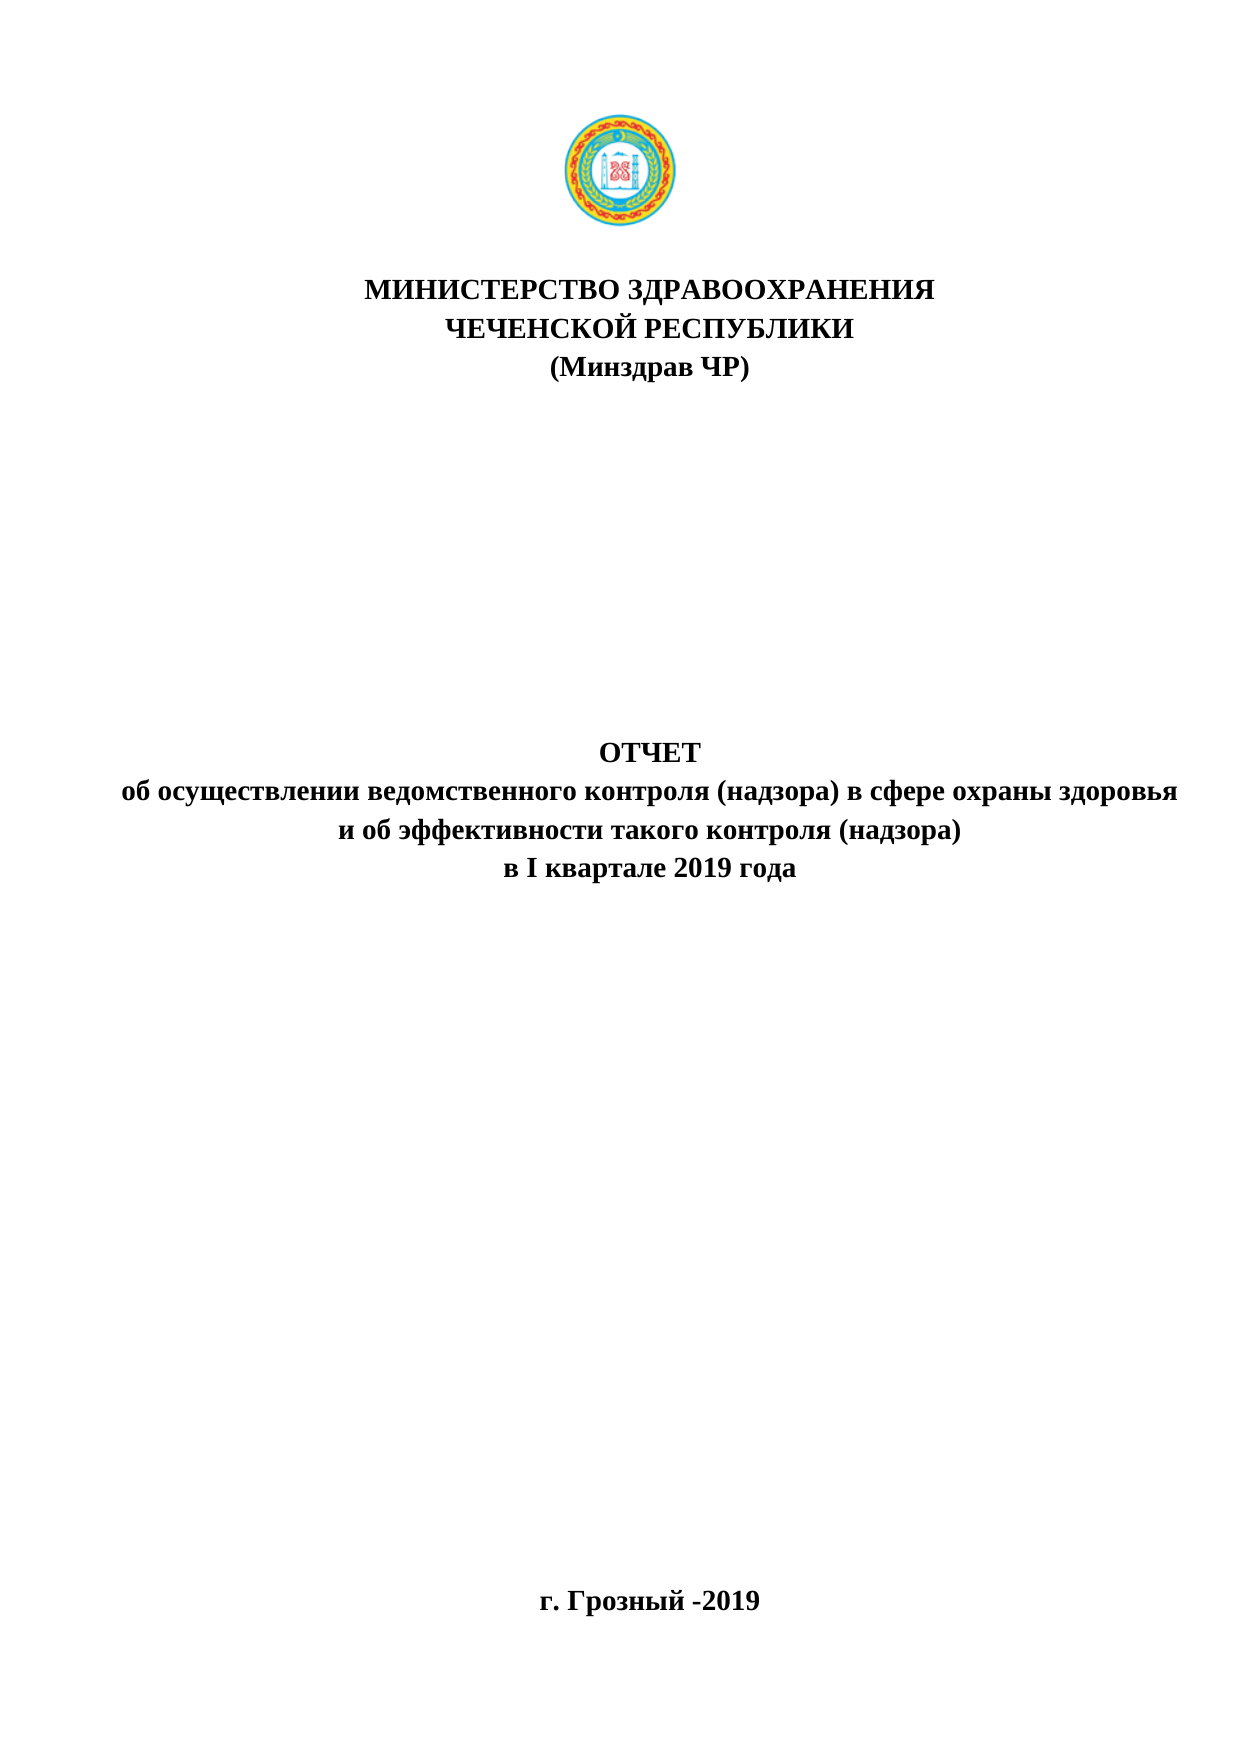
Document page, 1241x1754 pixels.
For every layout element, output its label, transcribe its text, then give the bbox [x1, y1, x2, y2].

text ОТЧЕТ [118, 735, 1181, 768]
text МИНИСТЕРСТВО ЗДРАВООХРАНЕНИЯ [118, 272, 1181, 306]
text об осуществлении ведомственного контроля (надзора) в сфере охраны здоровья и об эффективности такого контроля (надзора) [118, 773, 1181, 845]
text в I квартале 2019 года [118, 850, 1181, 884]
text г. Грозный -2019 [118, 1583, 1181, 1616]
text ЧЕЧЕНСКОЙ РЕСПУБЛИКИ [118, 311, 1181, 344]
text (Минздрав ЧР) [118, 349, 1181, 383]
picture [564, 101, 676, 241]
